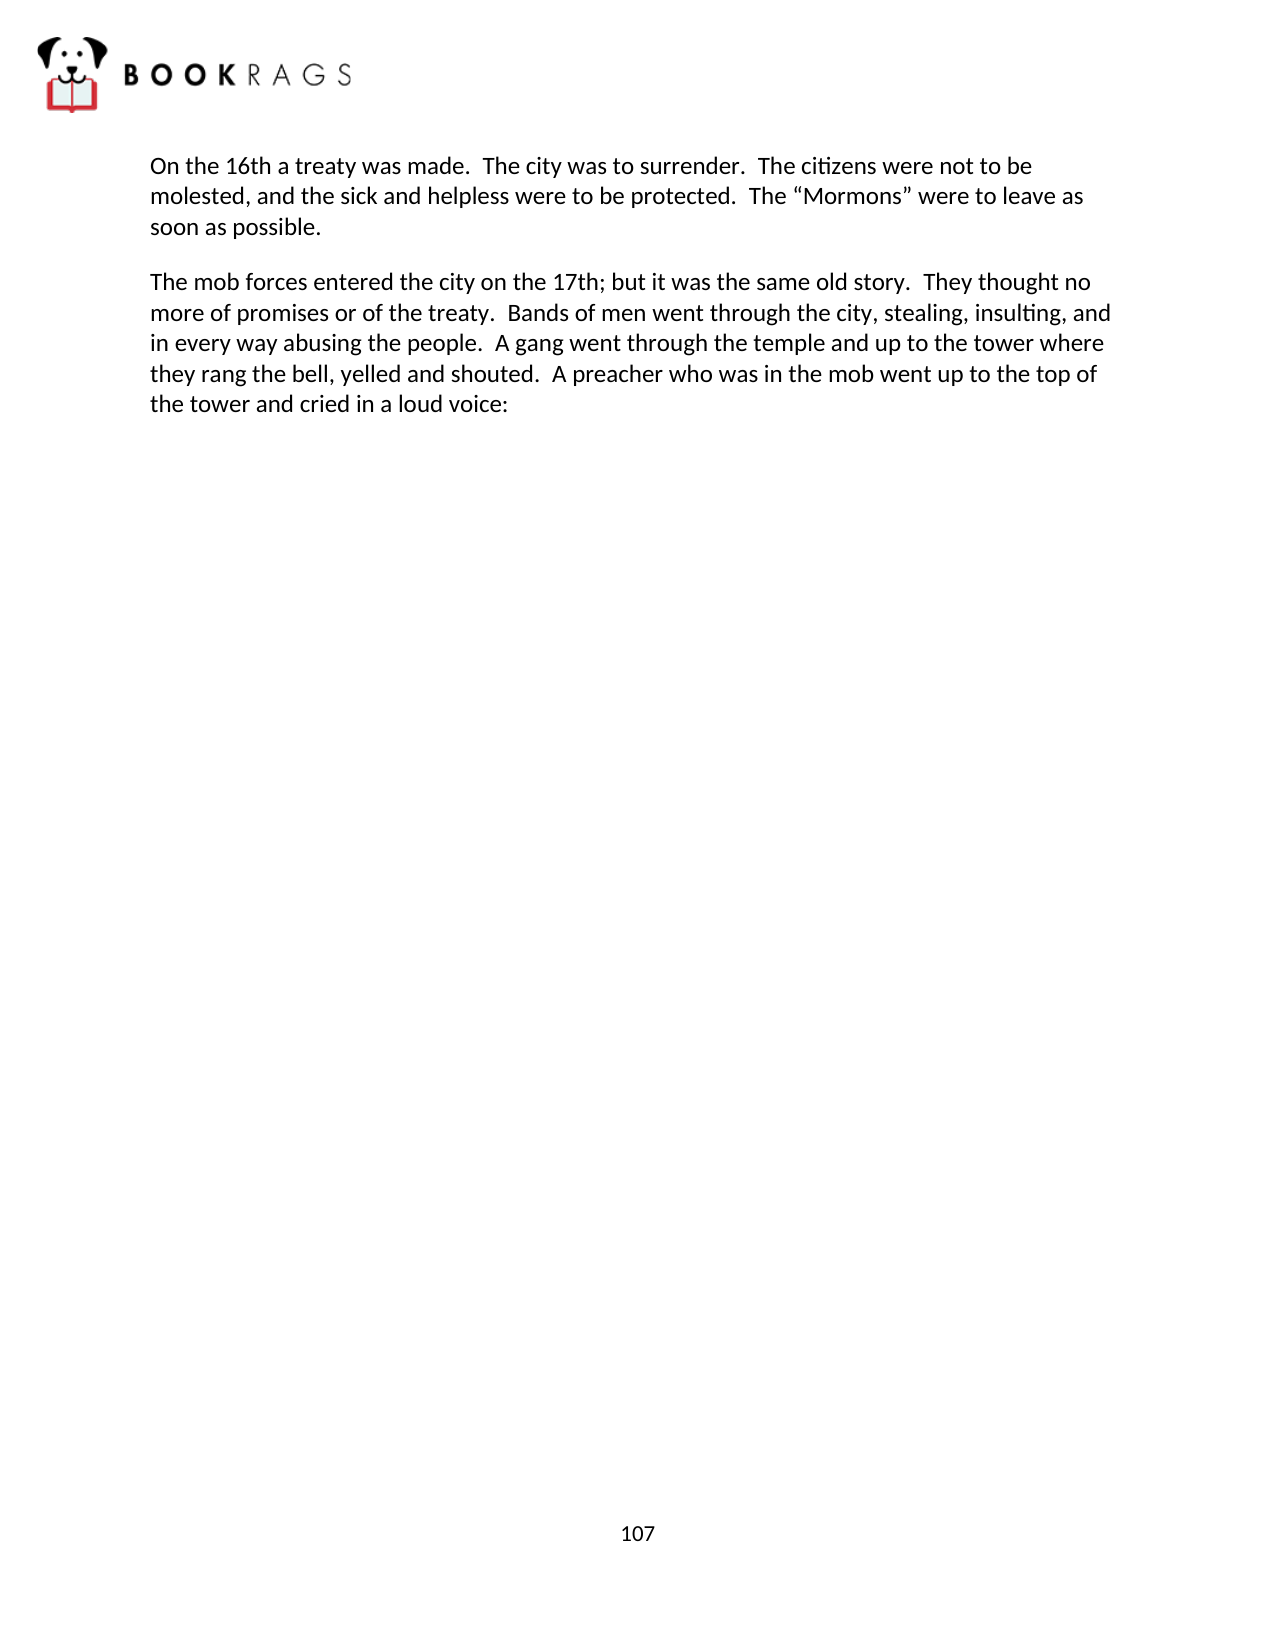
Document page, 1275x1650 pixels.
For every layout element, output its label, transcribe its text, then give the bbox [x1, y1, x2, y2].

picture [37, 37, 351, 113]
text The mob forces entered the city on the 17th; but it was the same old story. They thought no more of promises or of the treaty. Bands of men went through the city, stealing, insulting, and in every way abusing the people. A gang went through the temple and up to the tower where they rang the bell, yelled and shouted. A preacher who was in the mob went up to the top of the tower and cried in a loud voice: [150, 267, 1125, 419]
text On the 16th a treaty was made. The city was to surrender. The citizens were not to be molested, and the sick and helpless were to be protected. The “Mormons” were to leave as soon as possible. [150, 150, 1125, 242]
